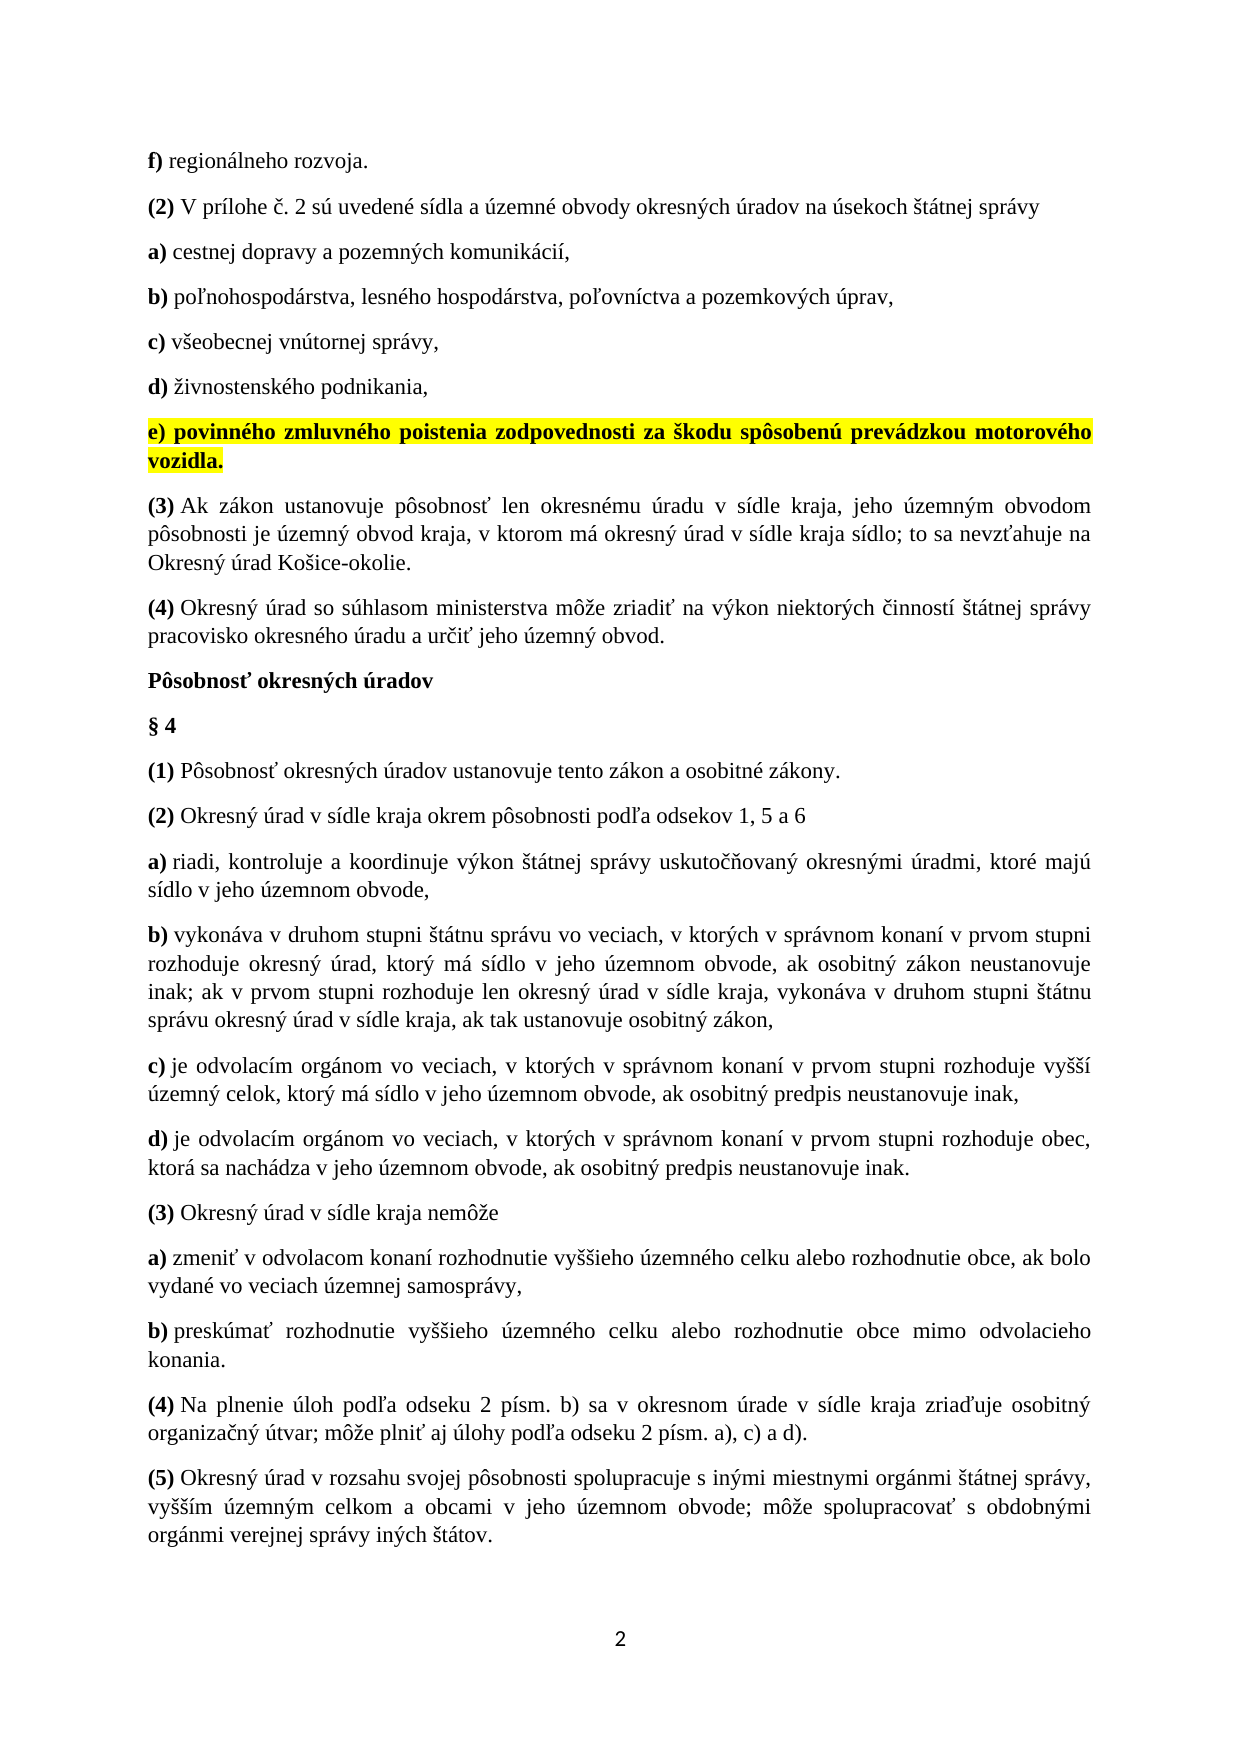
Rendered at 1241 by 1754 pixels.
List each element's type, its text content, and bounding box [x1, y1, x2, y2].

text (4) Na plnenie úloh podľa odseku 2 písm. b) sa v okresnom úrade v sídle kraja zriaďuje osobitný organizačný útvar; môže plniť aj úlohy podľa odseku 2 písm. a), c) a d). [148, 1391, 1093, 1446]
text (3) Ak zákon ustanovuje pôsobnosť len okresnému úradu v sídle kraja, jeho územným obvodom pôsobnosti je územný obvod kraja, v ktorom má okresný úrad v sídle kraja sídlo; to sa nevzťahuje na Okresný úrad Košice-okolie. [148, 492, 1093, 575]
text b) vykonáva v druhom stupni štátnu správu vo veciach, v ktorých v správnom konaní v prvom stupni rozhoduje okresný úrad, ktorý má sídlo v jeho územnom obvode, ak osobitný zákon neustanovuje inak; ak v prvom stupni rozhoduje len okresný úrad v sídle kraja, vykonáva v druhom stupni štátnu správu okresný úrad v sídle kraja, ak tak ustanovuje osobitný zákon, [148, 921, 1093, 1033]
text (2) V prílohe č. 2 sú uvedené sídla a územné obvody okresných úradov na úsekoch štátnej správy [148, 193, 1093, 219]
text (2) Okresný úrad v sídle kraja okrem pôsobnosti podľa odsekov 1, 5 a 6 [148, 803, 1093, 829]
text d) je odvolacím orgánom vo veciach, v ktorých v správnom konaní v prvom stupni rozhoduje obec, ktorá sa nachádza v jeho územnom obvode, ak osobitný predpis neustanovuje inak. [148, 1125, 1093, 1180]
text b) poľnohospodárstva, lesného hospodárstva, poľovníctva a pozemkových úprav, [148, 283, 1093, 309]
text b) preskúmať rozhodnutie vyššieho územného celku alebo rozhodnutie obce mimo odvolacieho konania. [148, 1317, 1093, 1372]
text (4) Okresný úrad so súhlasom ministerstva môže zriadiť na výkon niektorých činností štátnej správy pracovisko okresného úradu a určiť jeho územný obvod. [148, 594, 1093, 648]
text Pôsobnosť okresných úradov [148, 667, 1093, 694]
text a) cestnej dopravy a pozemných komunikácií, [148, 238, 1093, 264]
text § 4 [148, 712, 1093, 739]
text e) povinného zmluvného poistenia zodpovednosti za škodu spôsobenú prevádzkou motorového vozidla. [148, 444, 1093, 473]
text (5) Okresný úrad v rozsahu svojej pôsobnosti spolupracuje s inými miestnymi orgánmi štátnej správy, vyšším územným celkom a obcami v jeho územnom obvode; môže spolupracovať s obdobnými orgánmi verejnej správy iných štátov. [148, 1464, 1093, 1548]
text a) riadi, kontroluje a koordinuje výkon štátnej správy uskutočňovaný okresnými úradmi, ktoré majú sídlo v jeho územnom obvode, [148, 848, 1093, 902]
text f) regionálneho rozvoja. [148, 148, 1093, 174]
text d) živnostenského podnikania, [148, 373, 1093, 399]
text c) všeobecnej vnútornej správy, [148, 328, 1093, 354]
text (3) Okresný úrad v sídle kraja nemôže [148, 1199, 1093, 1225]
text a) zmeniť v odvolacom konaní rozhodnutie vyššieho územného celku alebo rozhodnutie obce, ak bolo vydané vo veciach územnej samosprávy, [148, 1244, 1093, 1299]
text c) je odvolacím orgánom vo veciach, v ktorých v správnom konaní v prvom stupni rozhoduje vyšší územný celok, ktorý má sídlo v jeho územnom obvode, ak osobitný predpis neustanovuje inak, [148, 1052, 1093, 1106]
text (1) Pôsobnosť okresných úradov ustanovuje tento zákon a osobitné zákony. [148, 757, 1093, 784]
